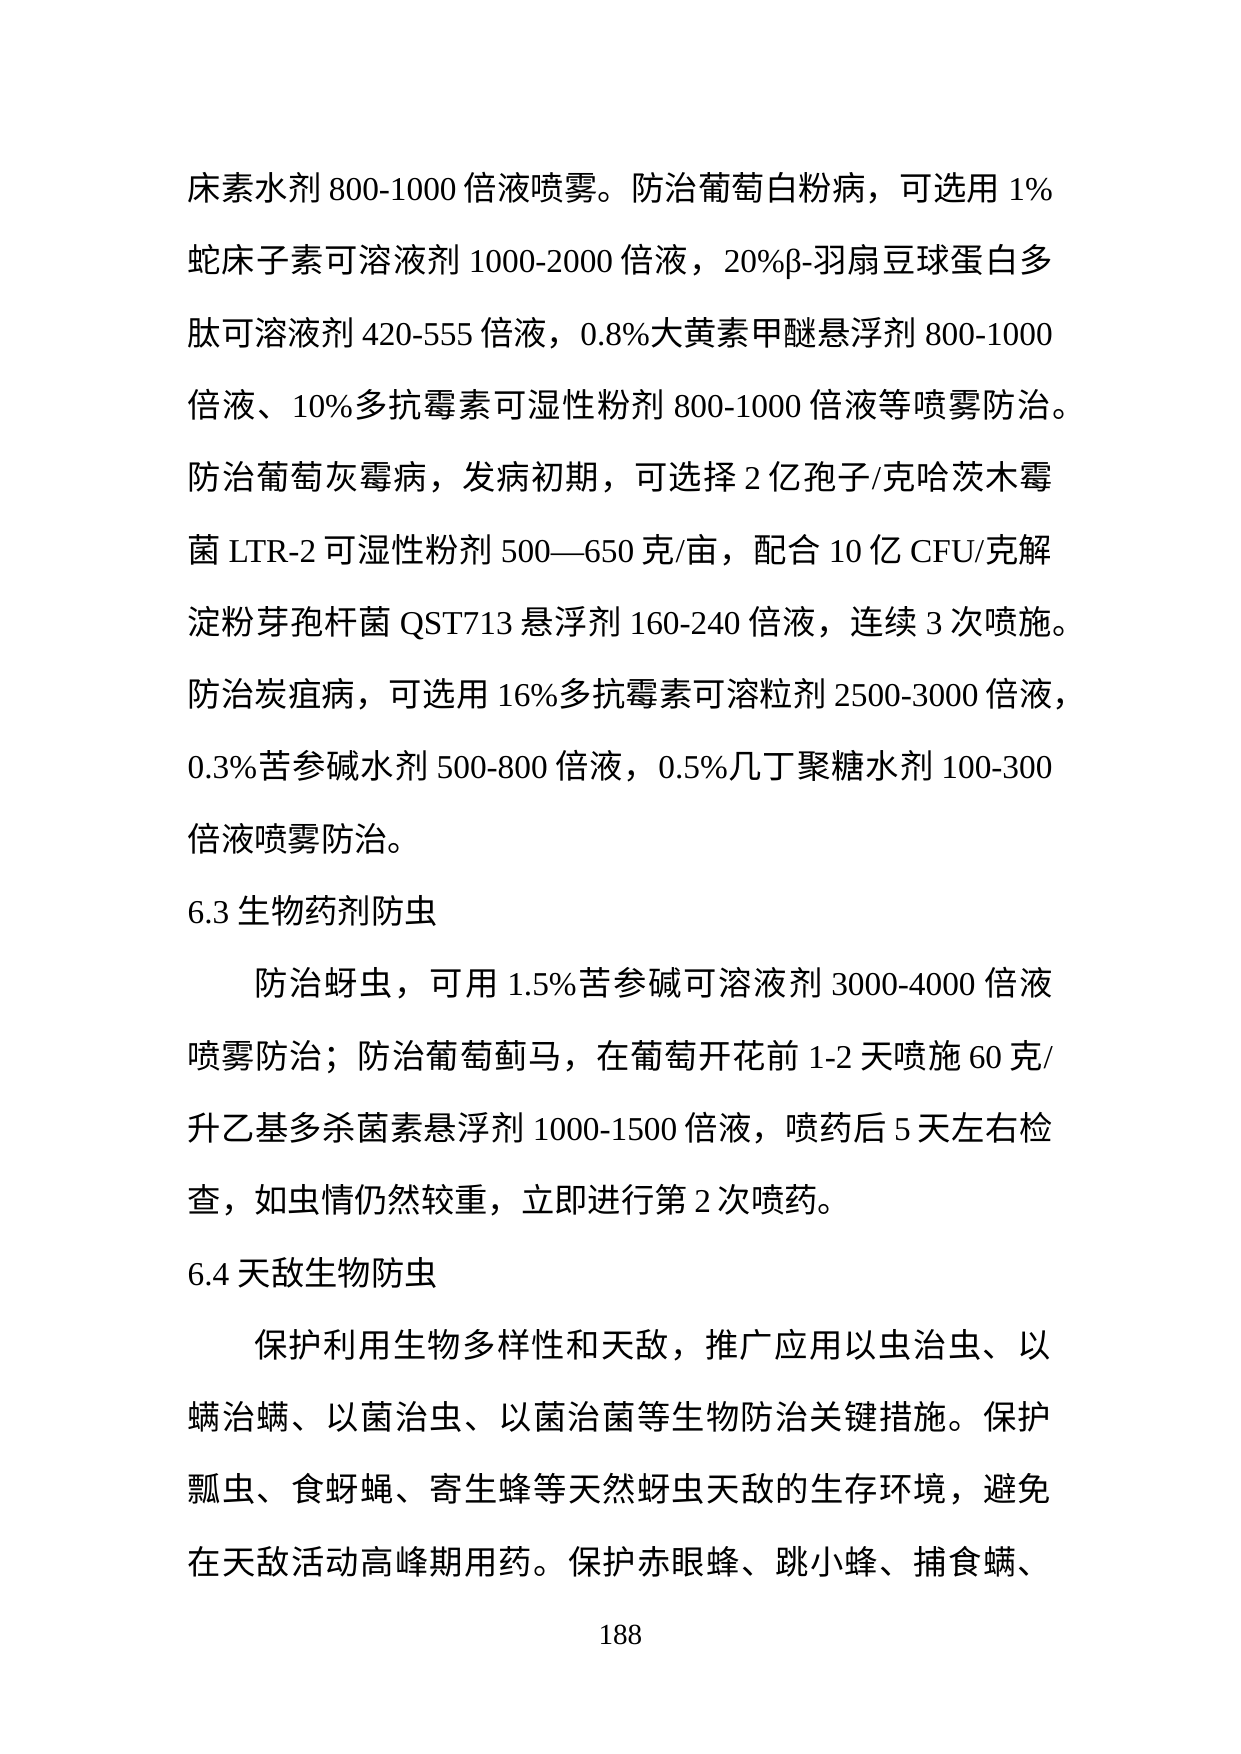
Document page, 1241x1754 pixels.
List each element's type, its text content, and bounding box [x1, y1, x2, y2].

text 防治蚜虫，可用1.5%苦参碱可溶液剂3000-4000倍液喷雾防治；防治葡萄蓟马，在葡萄开花前1-2天喷施60克/升乙基多杀菌素悬浮剂1000-1500倍液，喷药后5天左右检查，如虫情仍然较重，立即进行第2次喷药。 [187, 957, 1053, 1222]
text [187, 1319, 1053, 1584]
subtitle 6.4 天敌生物防虫 [187, 1246, 1053, 1294]
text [187, 162, 1053, 861]
subtitle 6.3 生物药剂防虫 [187, 885, 1053, 933]
